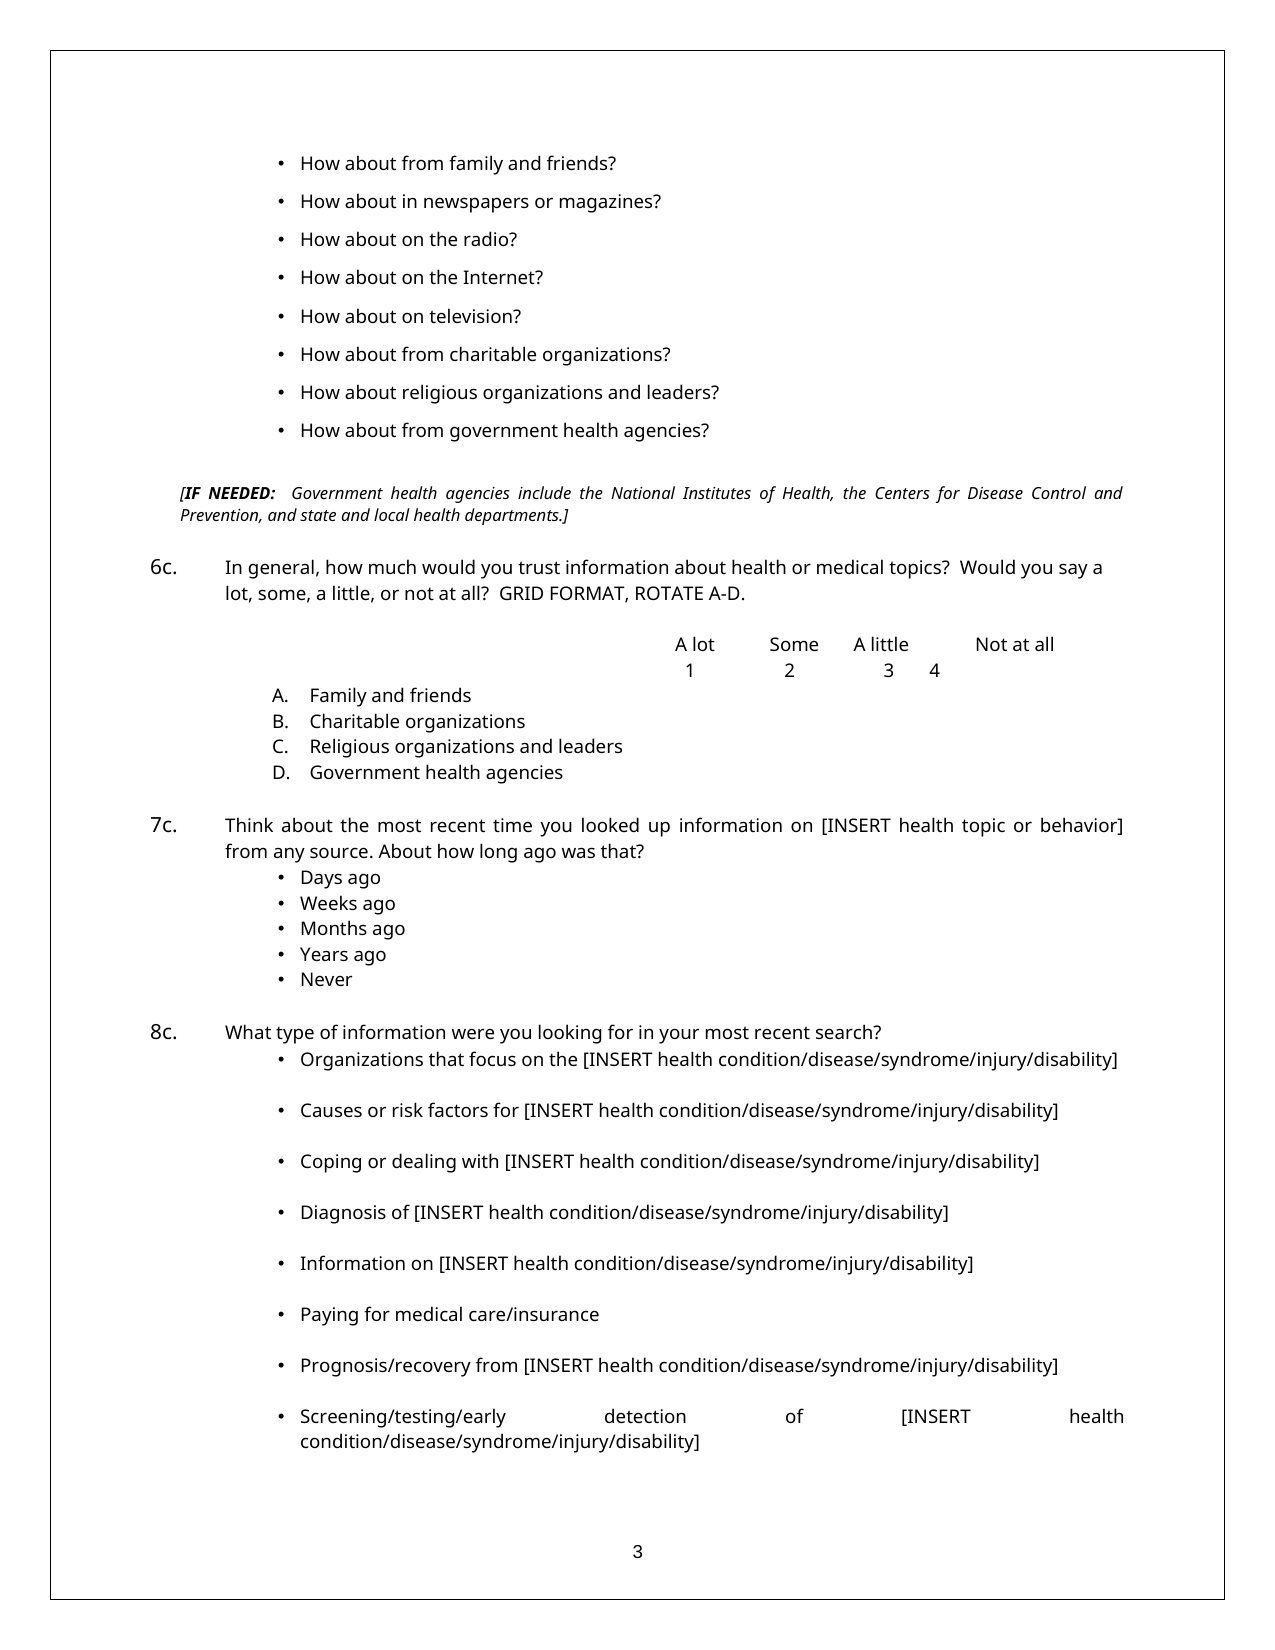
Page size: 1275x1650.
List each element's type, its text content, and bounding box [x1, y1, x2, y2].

list Organizations that focus on the [INSERT health condition/disease/syndrome/injury/disability] [277, 1046, 1125, 1071]
list In general, how much would you trust information about health or medical topics? Would you say a lot, some, a little, or not at all? GRID FORMAT, ROTATE A-D. [150, 552, 1125, 606]
list Never [277, 966, 1125, 992]
list How about in newspapers or magazines? [277, 188, 1125, 214]
text [IF NEEDED: Government health agencies include the National Institutes of Health, the Centers for Disease Control and Prevention, and state and local health departments.] [180, 481, 1125, 527]
list Government health agencies [272, 759, 1125, 785]
list Family and friends [272, 683, 1125, 708]
list Months ago [277, 915, 1125, 941]
list How about religious organizations and leaders? [277, 379, 1125, 405]
list How about from family and friends? [277, 150, 1125, 176]
list Prognosis/recovery from [INSERT health condition/disease/syndrome/injury/disability] [277, 1352, 1125, 1378]
list How about from charitable organizations? [277, 341, 1125, 367]
list Religious organizations and leaders [272, 734, 1125, 759]
list Think about the most recent time you looked up information on [INSERT health topic or behavior] from any source. About how long ago was that? [150, 810, 1125, 864]
text A lot Some A little Not at all [150, 632, 1125, 657]
text 1 2 3 4 [150, 657, 1125, 683]
list Coping or dealing with [INSERT health condition/disease/syndrome/injury/disability] [277, 1148, 1125, 1173]
list Years ago [277, 941, 1125, 966]
list Weeks ago [277, 890, 1125, 915]
list Diagnosis of [INSERT health condition/disease/syndrome/injury/disability] [277, 1199, 1125, 1224]
list How about on the radio? [277, 226, 1125, 252]
list How about on television? [277, 303, 1125, 328]
list What type of information were you looking for in your most recent search? [150, 1017, 1125, 1046]
list Days ago [277, 864, 1125, 890]
list How about from government health agencies? [277, 418, 1125, 443]
list Information on [INSERT health condition/disease/syndrome/injury/disability] [277, 1250, 1125, 1276]
list Screening/testing/early detection of [INSERT health condition/disease/syndrome/injury/disability] [277, 1403, 1125, 1454]
list How about on the Internet? [277, 265, 1125, 290]
list Paying for medical care/insurance [277, 1301, 1125, 1327]
list Charitable organizations [272, 708, 1125, 734]
list Causes or risk factors for [INSERT health condition/disease/syndrome/injury/disability] [277, 1097, 1125, 1122]
